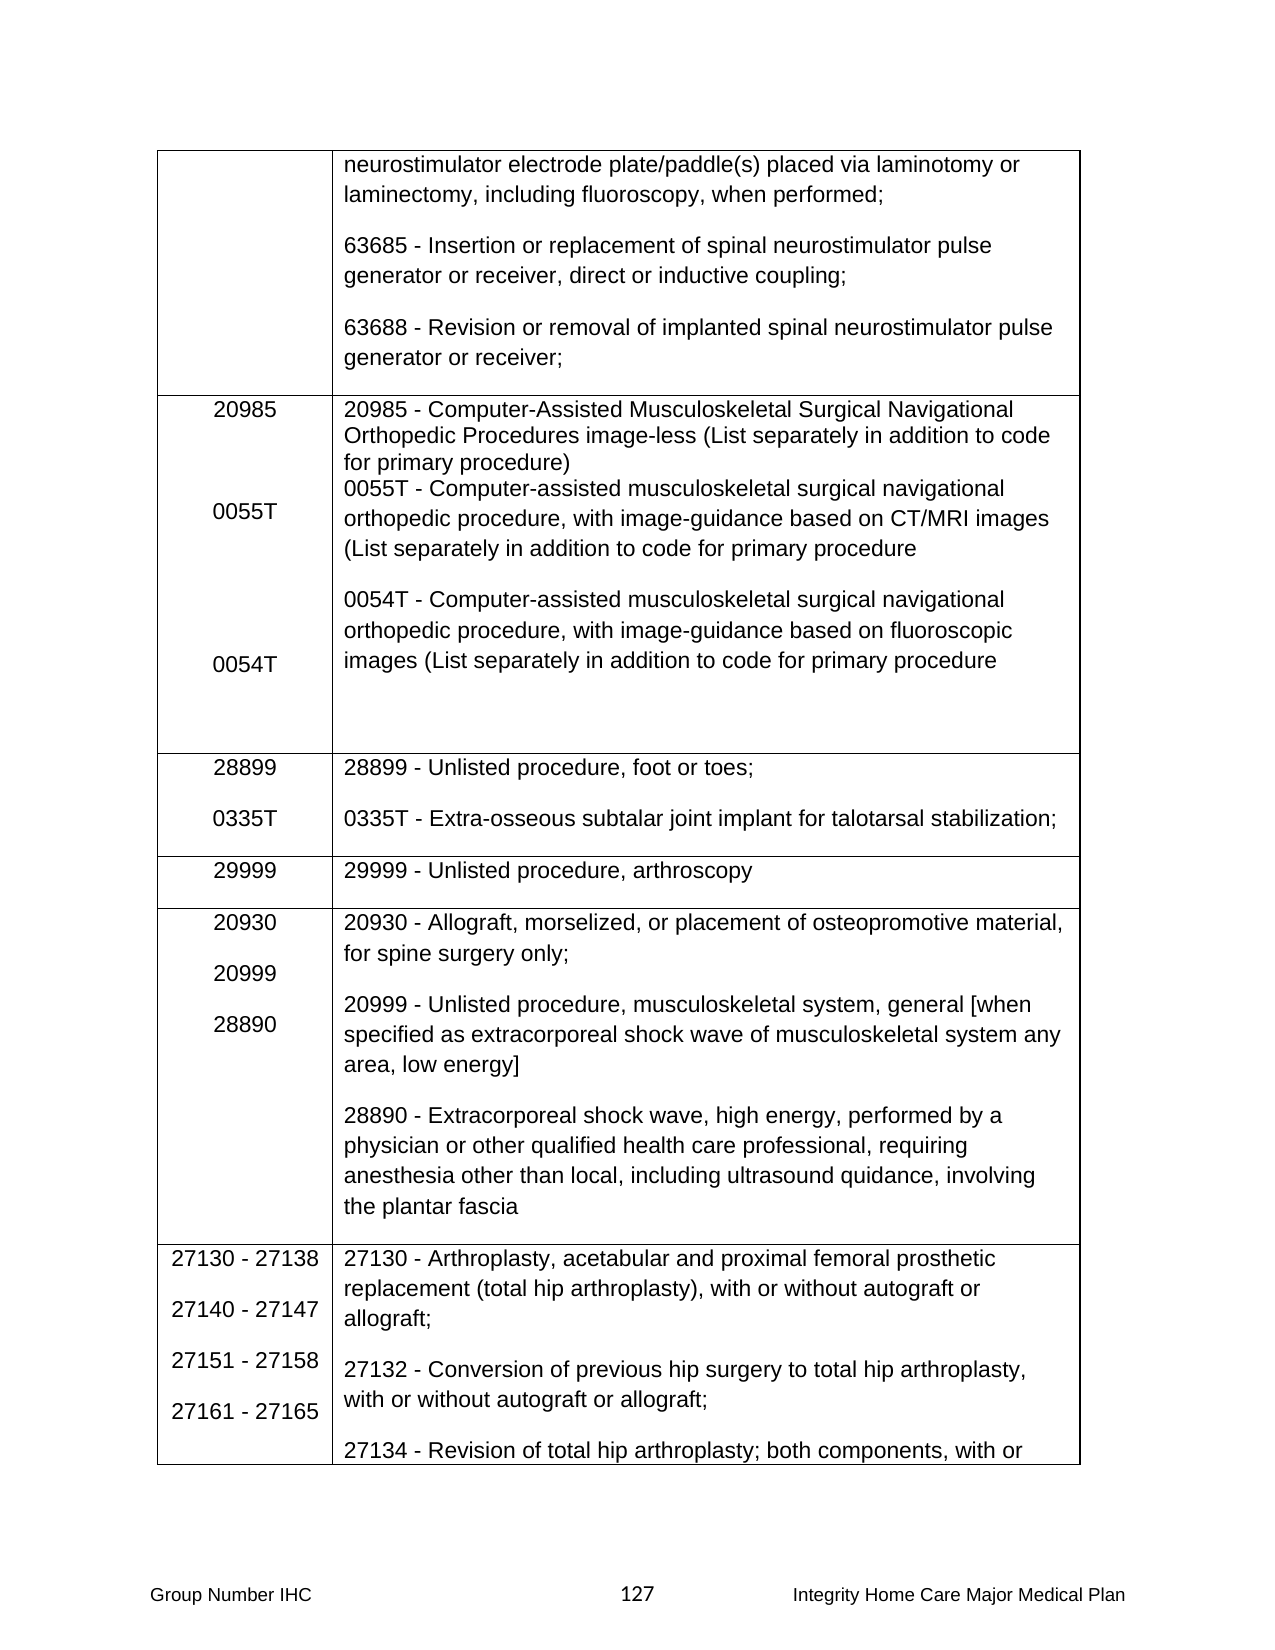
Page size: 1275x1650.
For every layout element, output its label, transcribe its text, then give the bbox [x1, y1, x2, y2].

table_cell 20985 - Computer-Assisted Musculoskeletal Surgical Navigational Orthopedic Procedures image-less (List separately in addition to code for primary procedure) 0055T - Computer-assisted musculoskeletal surgical navigational orthopedic procedure, with image-guidance based on CT/MRI images (List separately in addition to code for primary procedure 0054T - Computer-assisted musculoskeletal surgical navigational orthopedic procedure, with image-guidance based on fluoroscopic images (List separately in addition to code for primary procedure [333, 396, 1079, 753]
table_cell 20930 - Allograft, morselized, or placement of osteopromotive material, for spine surgery only; 20999 - Unlisted procedure, musculoskeletal system, general [when specified as extracorporeal shock wave of musculoskeletal system any area, low energy] 28890 - Extracorporeal shock wave, high energy, performed by a physician or other qualified health care professional, requiring anesthesia other than local, including ultrasound quidance, involving the plantar fascia [333, 909, 1079, 1244]
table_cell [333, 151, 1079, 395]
table_cell 20985 0055T 0054T [158, 396, 332, 753]
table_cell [333, 1245, 1079, 1464]
table_cell 20930 20999 28890 [158, 909, 332, 1244]
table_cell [158, 151, 332, 395]
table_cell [158, 1245, 332, 1464]
table_cell 28899 0335T [158, 754, 332, 856]
table_cell 28899 - Unlisted procedure, foot or toes; 0335T - Extra-osseous subtalar joint implant for talotarsal stabilization; [333, 754, 1079, 856]
table_cell 29999 - Unlisted procedure, arthroscopy [333, 857, 1079, 908]
table_cell 29999 [158, 857, 332, 908]
